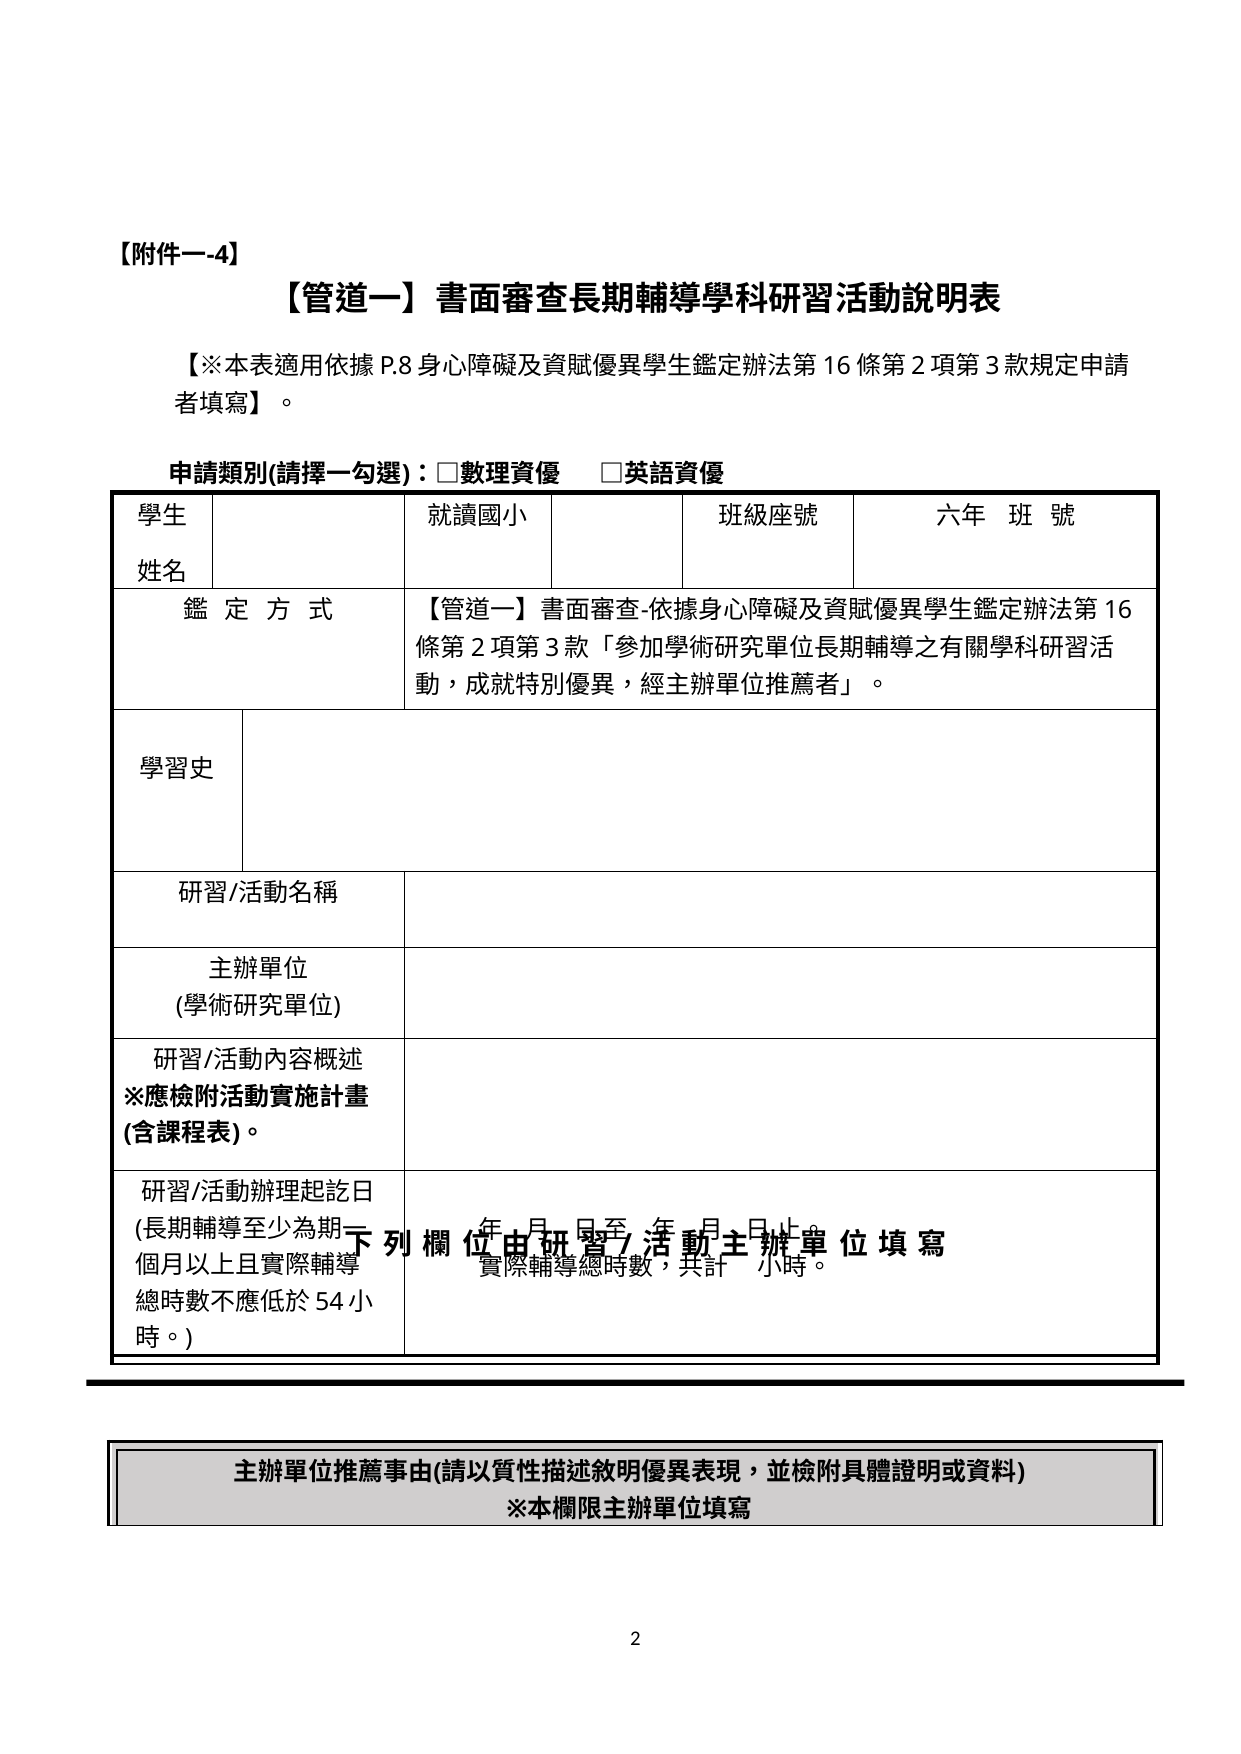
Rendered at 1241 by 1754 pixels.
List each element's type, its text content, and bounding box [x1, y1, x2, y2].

table_header [552, 495, 682, 588]
table_header [213, 495, 404, 588]
table_cell 鑑 定 方 式 [114, 589, 404, 709]
text 【※本表適用依據P.8身心障礙及資賦優異學生鑑定辦法第16條第2項第3款規定申請者填寫】。 [174, 345, 1152, 420]
table_header 六年 班 號 [854, 495, 1156, 588]
table_header 班級座號 [683, 495, 853, 588]
table_header 主辦單位推薦事由(請以質性描述敘明優異表現，並檢附具體證明或資料) ※本欄限主辦單位填寫 [112, 1443, 1158, 1525]
table_cell 研習/活動內容概述 ※應檢附活動實施計畫(含課程表)。 [114, 1039, 404, 1170]
table_cell 年 月 日 至 年 月 日 止。 實際輔導總時數，共計 小時。 [405, 1171, 1156, 1353]
table_cell 研習/活動名稱 [114, 872, 404, 947]
text 【附件一-4】 [106, 234, 1152, 272]
table_cell [405, 948, 1156, 1038]
table_cell [405, 1039, 1156, 1170]
table_header 就讀國小 [405, 495, 551, 588]
text 【管道一】書面審查長期輔導學科研習活動說明表 [118, 272, 1152, 320]
table_cell 【管道一】書面審查-依據身心障礙及資賦優異學生鑑定辦法第16條第2項第3款「參加學術研究單位長期輔導之有關學科研習活動，成就特別優異，經主辦單位推薦者」。 [405, 589, 1156, 709]
table_cell [243, 710, 1156, 871]
text 申請類別(請擇一勾選)：□數理資優 □英語資優 [118, 454, 1152, 490]
table_cell [405, 872, 1156, 947]
table_cell 主辦單位 (學術研究單位) [114, 948, 404, 1038]
table_cell 研習/活動辦理起訖日 (長期輔導至少為期一個月以上且實際輔導總時數不應低於54小時。) [114, 1171, 404, 1353]
table_cell 學習史 [114, 710, 242, 871]
table_header 學生 姓名 [114, 495, 212, 588]
